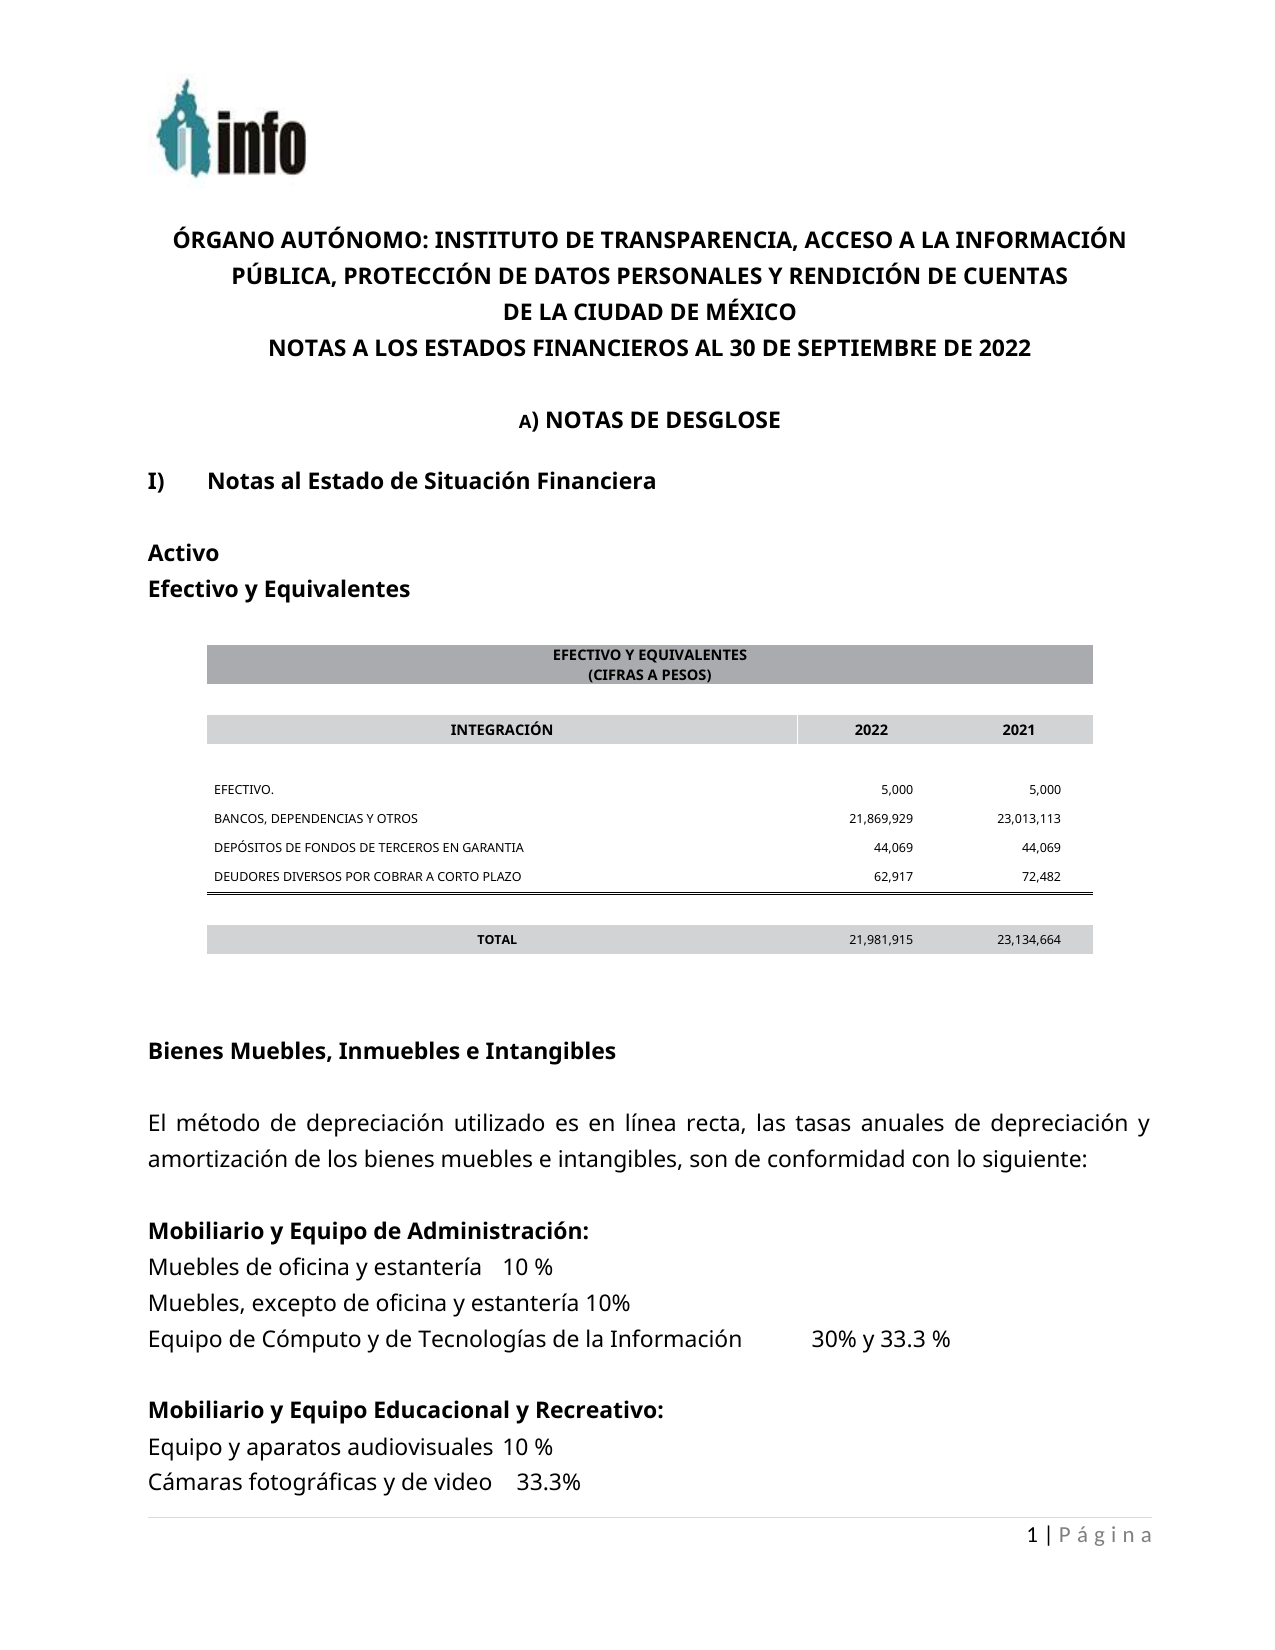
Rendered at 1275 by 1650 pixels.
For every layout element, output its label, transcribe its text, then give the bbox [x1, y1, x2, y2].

text a) NOTAS DE DESGLOSE [148, 404, 1152, 435]
text Muebles, excepto de oficina y estantería 10% [148, 1287, 1152, 1318]
text Activo [148, 537, 1152, 568]
table_cell 21,869,929 [798, 804, 945, 833]
table_cell BANCOS, DEPENDENCIAS Y OTROS [207, 804, 797, 833]
text DE LA CIUDAD DE MÉXICO [148, 296, 1152, 327]
text Efectivo y Equivalentes [148, 573, 1152, 604]
table_header TOTAL [207, 925, 812, 954]
picture [147, 73, 307, 189]
table_header INTEGRACIÓN [207, 715, 797, 744]
table_cell 44,069 [945, 833, 1093, 862]
text Equipo de Cómputo y de Tecnologías de la Información 30% y 33.3 % [148, 1323, 1152, 1354]
text NOTAS A LOS ESTADOS FINANCIEROS AL 30 DE SEPTIEMBRE DE 2022 [148, 332, 1152, 363]
text Mobiliario y Equipo de Administración: [148, 1215, 1152, 1246]
table_cell 23,013,113 [945, 804, 1093, 833]
table_header 2022 [798, 715, 945, 744]
table_header EFECTIVO Y EQUIVALENTES (CIFRAS A PESOS) [207, 645, 1093, 684]
table_header 21,981,915 [812, 925, 945, 954]
text Mobiliario y Equipo Educacional y Recreativo: [148, 1394, 1152, 1426]
text I) Notas al Estado de Situación Financiera [148, 465, 1152, 496]
text Equipo y aparatos audiovisuales 10 % [148, 1430, 1152, 1462]
table_cell 72,482 [945, 863, 1093, 892]
table_header 2021 [945, 715, 1093, 744]
table_header 23,134,664 [945, 925, 1093, 954]
text Bienes Muebles, Inmuebles e Intangibles [148, 1035, 1152, 1066]
text Cámaras fotográficas y de video 33.3% [148, 1466, 1152, 1498]
table_cell 62,917 [798, 863, 945, 892]
table_cell DEPÓSITOS DE FONDOS DE TERCEROS EN GARANTIA [207, 833, 797, 862]
table_header 5,000 [945, 775, 1093, 804]
table_header EFECTIVO. [207, 775, 797, 804]
table_header 5,000 [798, 775, 945, 804]
text Muebles de oficina y estantería 10 % [148, 1251, 1152, 1282]
text ÓRGANO AUTÓNOMO: INSTITUTO DE TRANSPARENCIA, ACCESO A LA INFORMACIÓN PÚBLICA, PROTECCIÓN DE DATOS PERSONALES Y RENDICIÓN DE CUENTAS [148, 224, 1152, 292]
table_cell 44,069 [798, 833, 945, 862]
text El método de depreciación utilizado es en línea recta, las tasas anuales de depreciación y amortización de los bienes muebles e intangibles, son de conformidad con lo siguiente: [148, 1107, 1152, 1174]
table_cell DEUDORES DIVERSOS POR COBRAR A CORTO PLAZO [207, 863, 797, 892]
